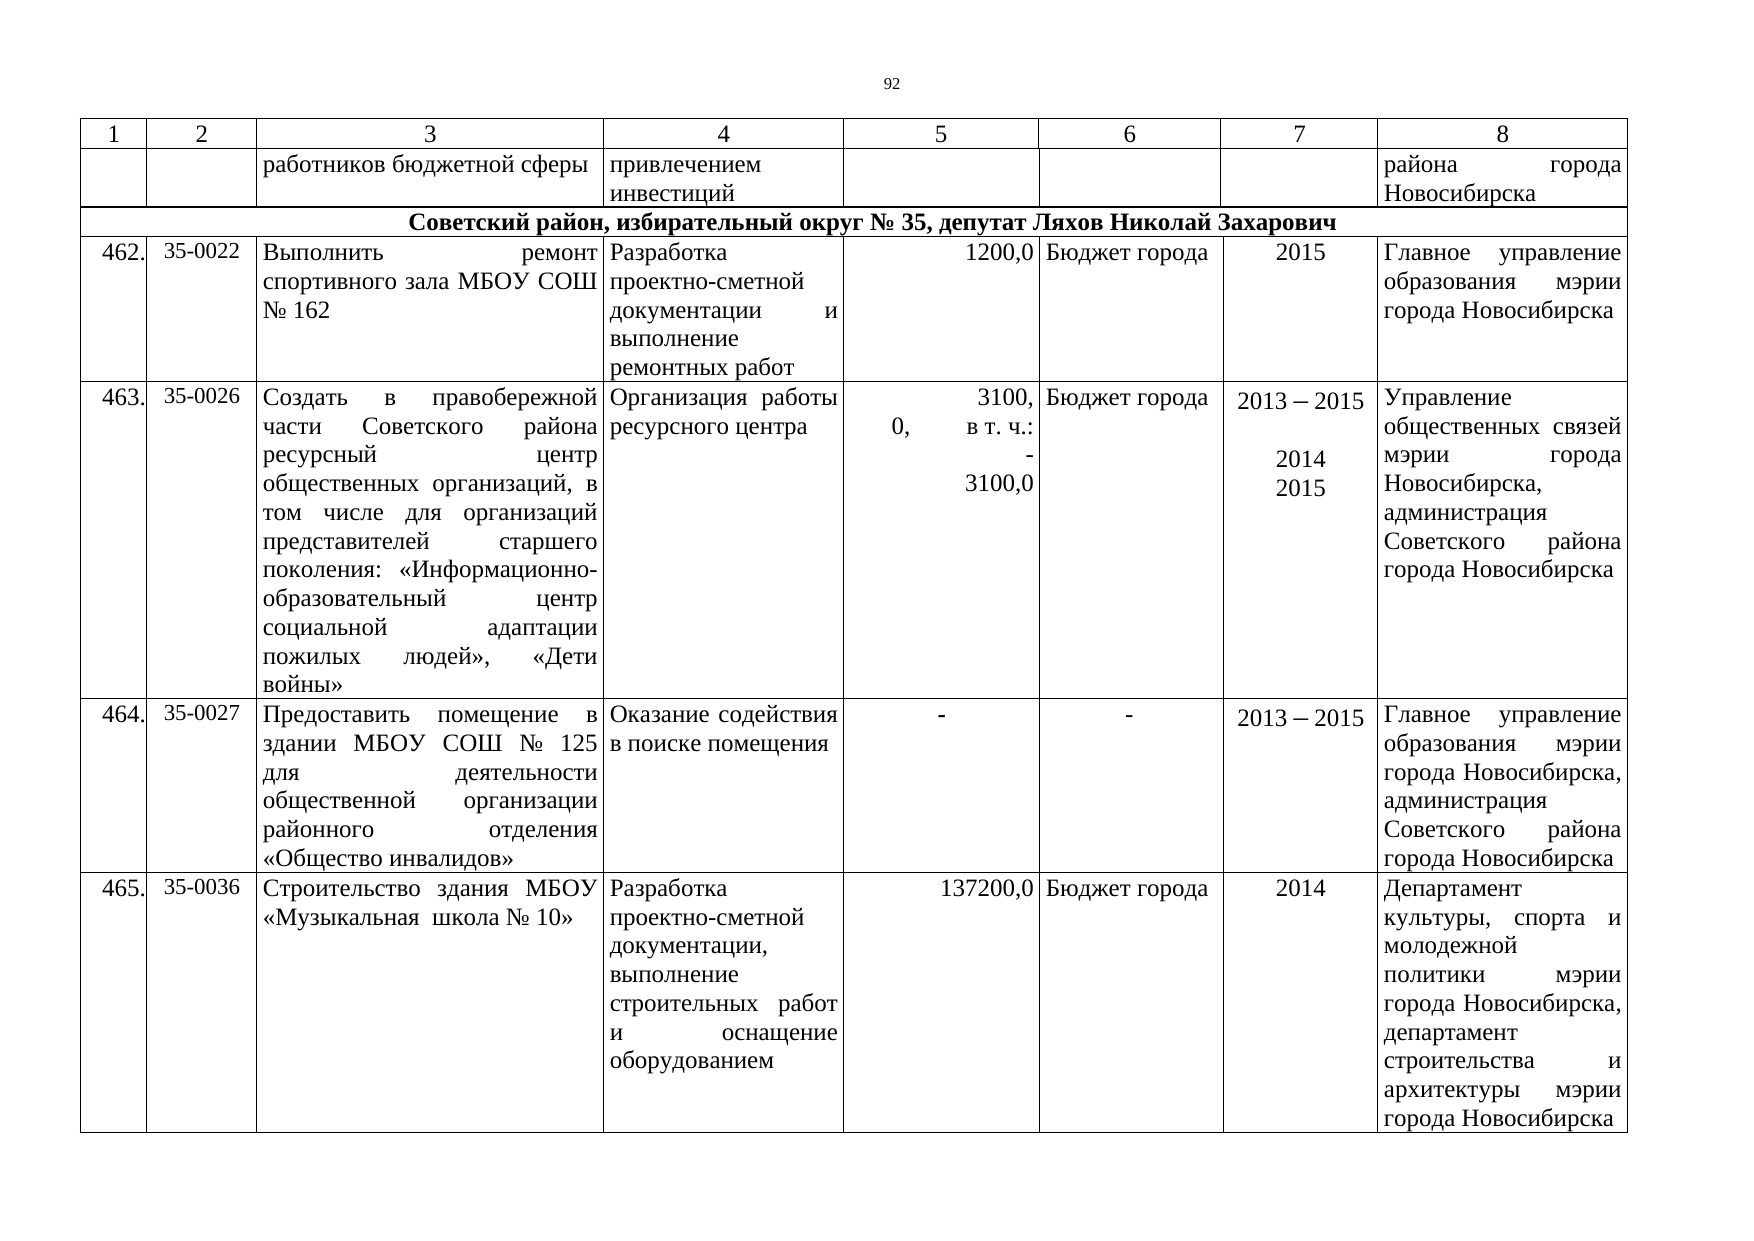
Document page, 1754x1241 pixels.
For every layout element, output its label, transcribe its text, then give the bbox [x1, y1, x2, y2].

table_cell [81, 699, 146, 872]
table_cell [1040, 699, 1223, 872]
table_header 3 [257, 119, 603, 148]
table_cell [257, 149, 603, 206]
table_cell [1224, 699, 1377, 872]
table_header 6 [1039, 119, 1220, 148]
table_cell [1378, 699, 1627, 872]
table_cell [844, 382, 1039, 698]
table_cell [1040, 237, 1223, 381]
table_header 7 [1221, 119, 1377, 148]
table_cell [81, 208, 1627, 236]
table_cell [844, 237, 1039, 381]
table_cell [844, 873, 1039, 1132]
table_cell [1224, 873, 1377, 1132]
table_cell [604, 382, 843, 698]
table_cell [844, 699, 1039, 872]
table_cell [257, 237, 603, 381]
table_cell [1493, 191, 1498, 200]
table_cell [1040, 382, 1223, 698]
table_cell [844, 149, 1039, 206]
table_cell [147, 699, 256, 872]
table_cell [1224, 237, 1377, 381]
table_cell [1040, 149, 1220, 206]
table_header 2 [147, 119, 256, 148]
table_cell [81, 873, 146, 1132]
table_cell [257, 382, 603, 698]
table_header 4 [604, 119, 843, 148]
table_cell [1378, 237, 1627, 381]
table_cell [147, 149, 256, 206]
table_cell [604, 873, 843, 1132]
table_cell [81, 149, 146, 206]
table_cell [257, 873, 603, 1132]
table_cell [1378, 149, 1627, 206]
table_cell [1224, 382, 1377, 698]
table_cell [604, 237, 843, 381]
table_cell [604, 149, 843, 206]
table_header 1 [81, 119, 146, 148]
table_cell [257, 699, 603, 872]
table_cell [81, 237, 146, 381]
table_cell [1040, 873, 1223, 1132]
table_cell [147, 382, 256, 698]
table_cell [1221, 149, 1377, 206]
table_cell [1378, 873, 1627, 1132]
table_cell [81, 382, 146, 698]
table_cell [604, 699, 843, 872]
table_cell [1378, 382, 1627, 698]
table_header 8 [1378, 119, 1627, 148]
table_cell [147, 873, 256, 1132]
table_header 5 [844, 119, 1038, 148]
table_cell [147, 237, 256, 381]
